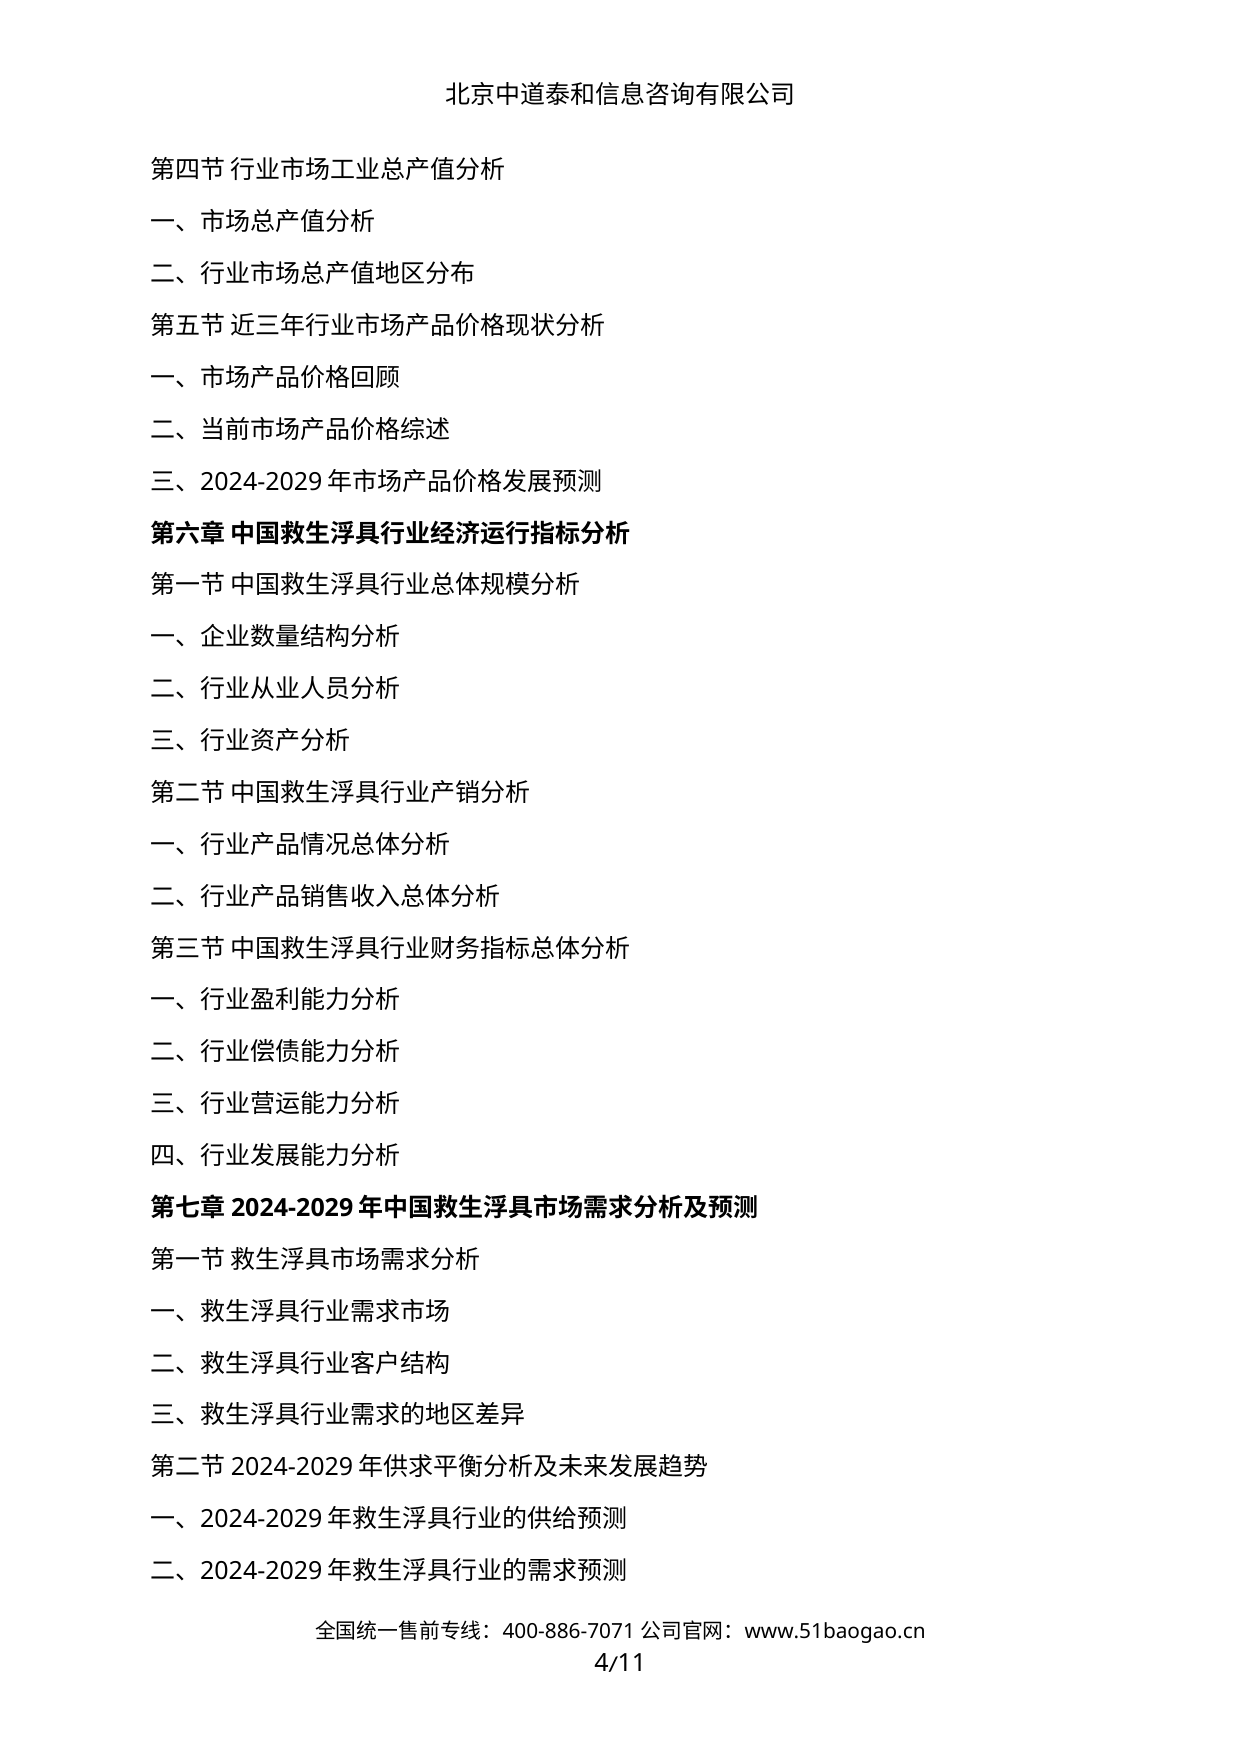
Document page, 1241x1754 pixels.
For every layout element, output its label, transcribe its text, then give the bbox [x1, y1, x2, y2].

text 第二节 2024-2029年供求平衡分析及未来发展趋势 [150, 1447, 1090, 1483]
text 二、行业偿债能力分析 [150, 1032, 1090, 1068]
text 第四节 行业市场工业总产值分析 [150, 150, 1090, 186]
text 第一节 救生浮具市场需求分析 [150, 1239, 1090, 1276]
text 一、2024-2029年救生浮具行业的供给预测 [150, 1499, 1090, 1535]
text 第一节 中国救生浮具行业总体规模分析 [150, 565, 1090, 601]
text 第七章 2024-2029年中国救生浮具市场需求分析及预测 [150, 1187, 1090, 1224]
text 二、行业产品销售收入总体分析 [150, 876, 1090, 912]
text 二、2024-2029年救生浮具行业的需求预测 [150, 1551, 1090, 1587]
text 第二节 中国救生浮具行业产销分析 [150, 772, 1090, 809]
text 第六章 中国救生浮具行业经济运行指标分析 [150, 513, 1090, 549]
text 一、企业数量结构分析 [150, 617, 1090, 653]
text 三、2024-2029年市场产品价格发展预测 [150, 461, 1090, 497]
text 一、救生浮具行业需求市场 [150, 1291, 1090, 1327]
text 一、行业盈利能力分析 [150, 980, 1090, 1016]
text 二、救生浮具行业客户结构 [150, 1343, 1090, 1379]
text 二、行业市场总产值地区分布 [150, 254, 1090, 290]
text 一、行业产品情况总体分析 [150, 824, 1090, 861]
text 一、市场总产值分析 [150, 202, 1090, 238]
text 二、行业从业人员分析 [150, 669, 1090, 705]
text 三、行业营运能力分析 [150, 1084, 1090, 1120]
text 四、行业发展能力分析 [150, 1136, 1090, 1172]
text 一、市场产品价格回顾 [150, 357, 1090, 394]
text 第三节 中国救生浮具行业财务指标总体分析 [150, 928, 1090, 964]
text 三、救生浮具行业需求的地区差异 [150, 1395, 1090, 1431]
text 第五节 近三年行业市场产品价格现状分析 [150, 306, 1090, 342]
text 二、当前市场产品价格综述 [150, 409, 1090, 446]
text 三、行业资产分析 [150, 721, 1090, 757]
